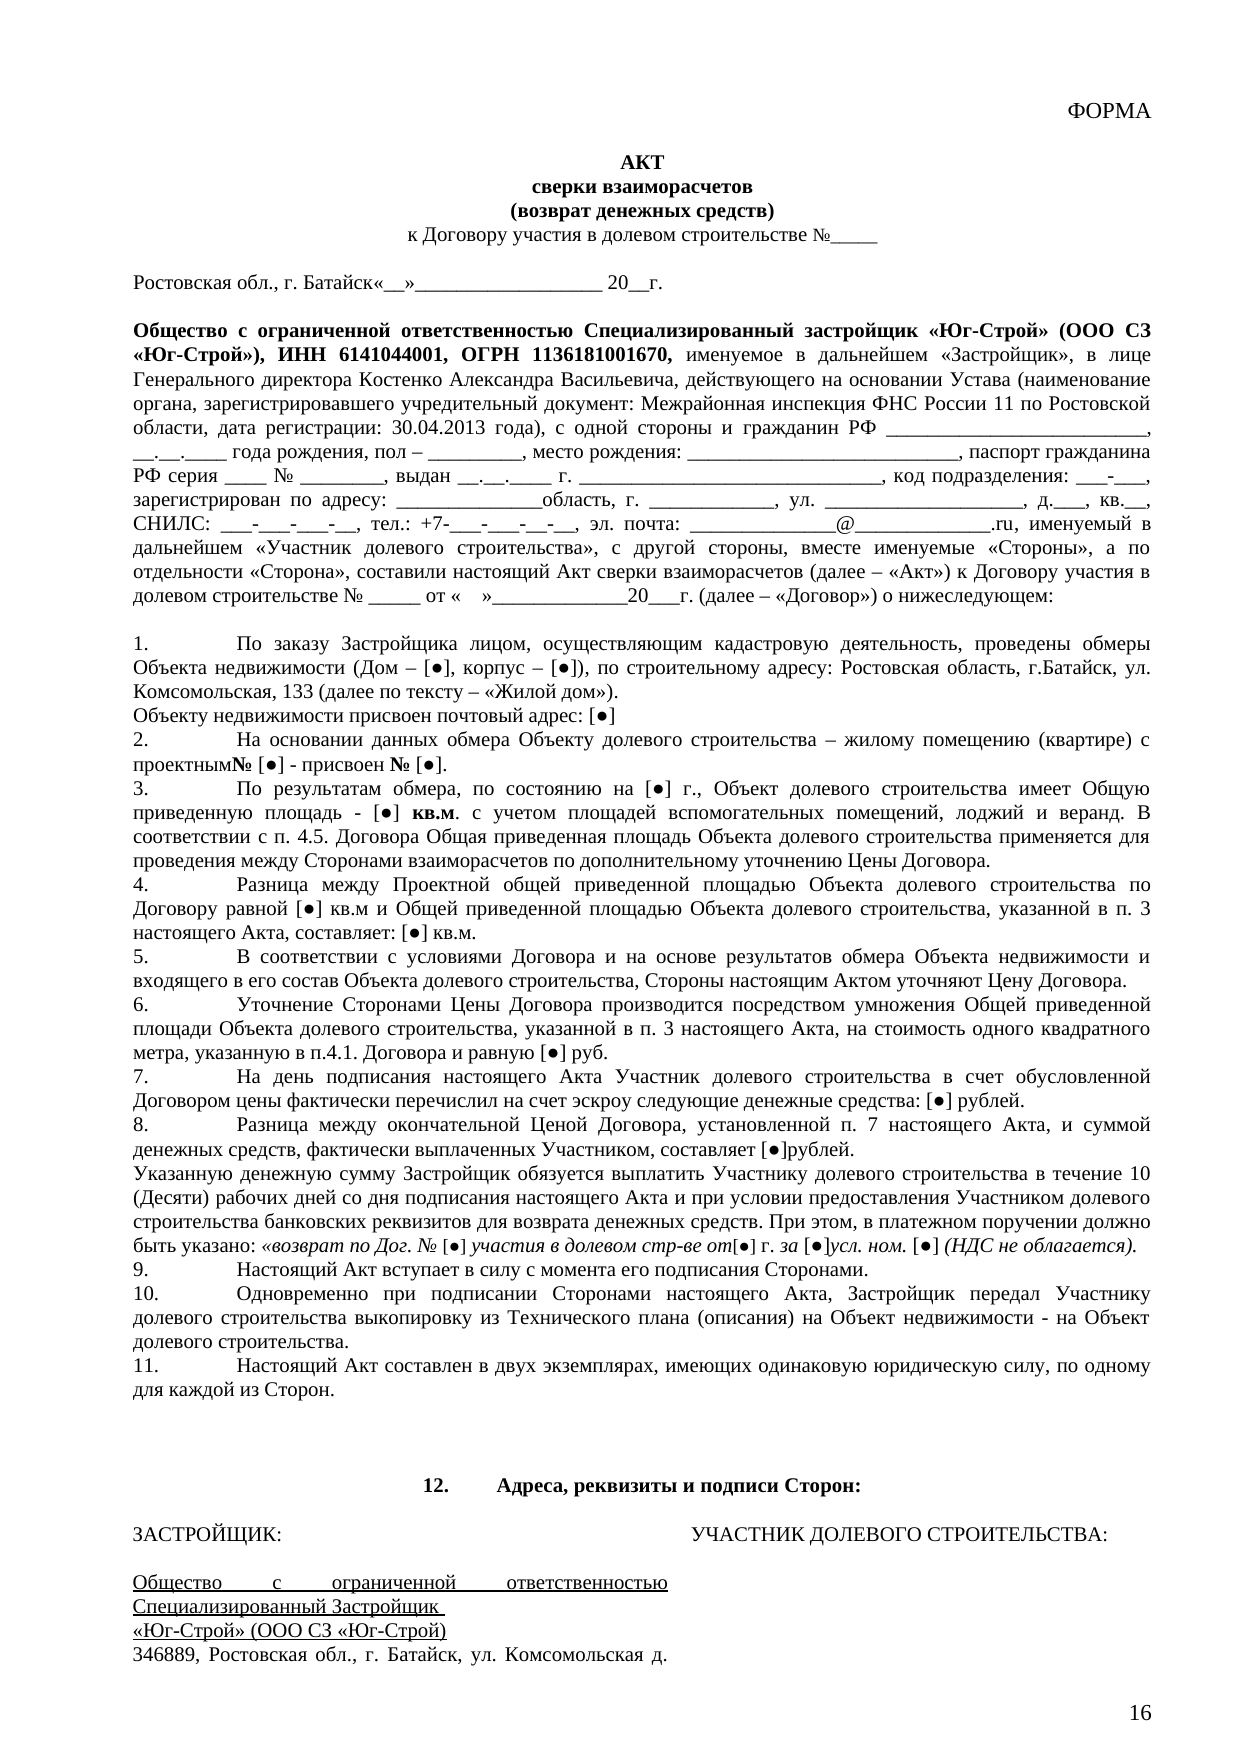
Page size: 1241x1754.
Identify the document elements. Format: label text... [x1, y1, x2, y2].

text (возврат денежных средств) [133, 198, 1152, 222]
list По результатам обмера, по состоянию на [●] г., Объект долевого строительства имеет Общую приведенную площадь - [●] кв.м. с учетом площадей вспомогательных помещений, лоджий и веранд. В соответствии с п. 4.5. Договора Общая приведенная площадь Объекта долевого строительства применяется для проведения между Сторонами взаиморасчетов по дополнительному уточнению Цены Договора. [133, 776, 1152, 872]
list На день подписания настоящего Акта Участник долевого строительства в счет обусловленной Договором цены фактически перечислил на счет эскроу следующие денежные средства: [●] рублей. [133, 1064, 1152, 1112]
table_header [679, 1521, 1211, 1683]
text к Договору участия в долевом строительстве №_____ [133, 222, 1152, 246]
list Уточнение Сторонами Цены Договора производится посредством умножения Общей приведенной площади Объекта долевого строительства, указанной в п. 3 настоящего Акта, на стоимость одного квадратного метра, указанную в п.4.1. Договора и равную [●] руб. [133, 992, 1152, 1064]
list Разница между Проектной общей приведенной площадью Объекта долевого строительства по Договору равной [●] кв.м и Общей приведенной площадью Объекта долевого строительства, указанной в п. 3 настоящего Акта, составляет: [●] кв.м. [133, 872, 1152, 944]
list На основании данных обмера Объекту долевого строительства – жилому помещению (квартире) с проектным№ [●] - присвоен № [●]. [133, 727, 1152, 776]
text сверки взаиморасчетов [133, 174, 1152, 198]
list По заказу Застройщика лицом, осуществляющим кадастровую деятельность, проведены обмеры Объекта недвижимости (Дом – [●], корпус – [●]), по строительному адресу: Ростовская область, г.Батайск, ул. Комсомольская, 133 (далее по тексту – «Жилой дом»). [133, 631, 1152, 703]
list В соответствии с условиями Договора и на основе результатов обмера Объекта недвижимости и входящего в его состав Объекта долевого строительства, Стороны настоящим Актом уточняют Цену Договора. [133, 944, 1152, 992]
list Настоящий Акт вступает в силу с момента его подписания Сторонами. [133, 1257, 1152, 1281]
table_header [121, 1521, 679, 1683]
list Адреса, реквизиты и подписи Сторон: [133, 1473, 1152, 1497]
text АКТ [133, 150, 1152, 174]
list Одновременно при подписании Сторонами настоящего Акта, Застройщик передал Участнику долевого строительства выкопировку из Технического плана (описания) на Объект недвижимости - на Объект долевого строительства. [133, 1281, 1152, 1353]
text ФОРМА [133, 97, 1152, 123]
text Общество с ограниченной ответственностью Специализированный застройщик «Юг-Строй» (ООО СЗ «Юг-Строй»), ИНН 6141044001, ОГРН 1136181001670, именуемое в дальнейшем «Застройщик», в лице Генерального директора Костенко Александра Васильевича, действующего на основании Устава (наименование органа, зарегистрировавшего учредительный документ: Межрайонная инспекция ФНС России 11 по Ростовской области, дата регистрации: 30.04.2013 года), с одной стороны и гражданин РФ _________________________, __.__.____ года рождения, пол – _________, место рождения: __________________________, паспорт гражданина РФ серия ____ № ________, выдан __.__.____ г. _____________________________, код подразделения: ___-___, зарегистрирован по адресу: ______________область, г. ____________, ул. ___________________, д.___, кв.__, СНИЛС: ___-___-___-__, тел.: +7-___-___-__-__, эл. почта: ______________@_____________.ru, именуемый в дальнейшем «Участник долевого строительства», с другой стороны, вместе именуемые «Стороны», а по отдельности «Сторона», составили настоящий Акт сверки взаиморасчетов (далее – «Акт») к Договору участия в долевом строительстве № _____ от « »_____________20___г. (далее – «Договор») о нижеследующем: [133, 318, 1152, 607]
text Указанную денежную сумму Застройщик обязуется выплатить Участнику долевого строительства в течение 10 (Десяти) рабочих дней со дня подписания настоящего Акта и при условии предоставления Участником долевого строительства банковских реквизитов для возврата денежных средств. При этом, в платежном поручении должно быть указано: «возврат по Дог. № [●] участия в долевом стр-ве от[●] г. за [●]усл. ном. [●] (НДС не облагается). [133, 1161, 1152, 1257]
list Разница между окончательной Ценой Договора, установленной п. 7 настоящего Акта, и суммой денежных средств, фактически выплаченных Участником, составляет [●]рублей. [133, 1112, 1152, 1161]
text Объекту недвижимости присвоен почтовый адрес: [●] [133, 703, 1152, 727]
text Ростовская обл., г. Батайск«__»__________________ 20__г. [133, 270, 1152, 294]
list Настоящий Акт составлен в двух экземплярах, имеющих одинаковую юридическую силу, по одному для каждой из Сторон. [133, 1353, 1152, 1401]
